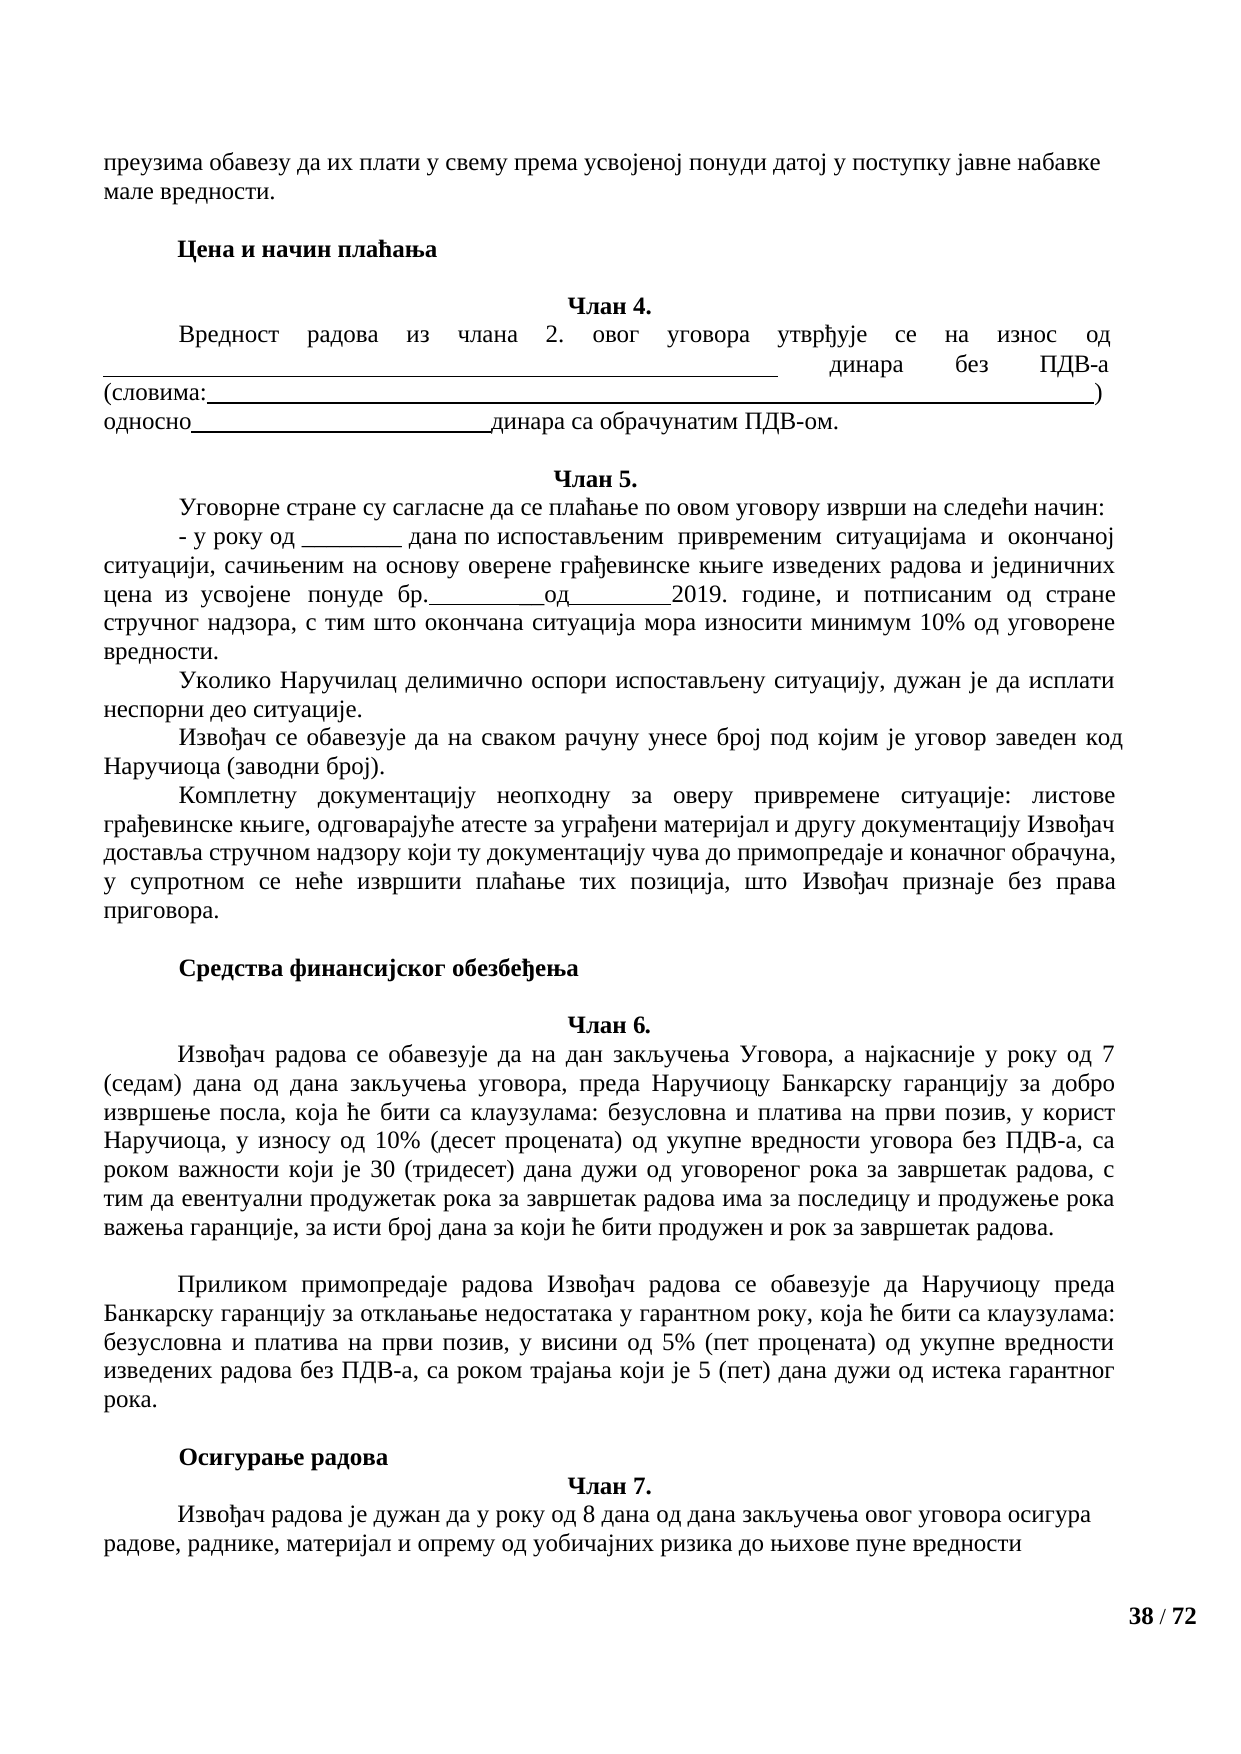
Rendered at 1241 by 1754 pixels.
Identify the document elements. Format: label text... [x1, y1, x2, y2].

text преузима обавезу да их плати у свему према усвојеној понуди датој у поступку јавне набавке мале вредности. [103, 147, 1105, 205]
subtitle Цена и начин плаћања [177, 234, 1196, 263]
text Члан 7. [115, 1471, 1104, 1499]
subtitle Члан 5. [553, 464, 1196, 493]
text Члан 4. [567, 292, 1196, 320]
text - у року од ________ дана по испостављеним привременим ситуацијама и окончаној ситуацији, сачињеним на основу оверене грађевинске књиге изведених радова и јединичних цена из усвојене понуде бр. __од 2019. године, и потписаним од стране стручног надзора, с тим што окончана ситуација мора износити минимум 10% од уговорене вредности. [103, 521, 1116, 665]
text Извођач радова је дужан да у року од 8 дана од дана закључења овог уговора осигура радове, раднике, материјал и опрему од уобичајних ризика до њихове пуне вредности [103, 1499, 1105, 1557]
subtitle Средства финансијског обезбеђења [178, 953, 1196, 982]
subtitle Осигурање радова [115, 1442, 451, 1471]
text Приликом примопредаје радова Извођач радова се обавезује да Наручиоцу преда Банкарску гаранцију за отклањање недостатака у гарантном року, која ће бити са клаузулама: безусловна и платива на први позив, у висини од 5% (пет процената) од укупне вредности изведених радова без ПДВ-а, са роком трајања који је 5 (пет) дана дужи од истека гарантног рока. [103, 1269, 1116, 1413]
text Члан 6. [567, 1011, 1196, 1039]
text динара без ПДВ-а (словима: ) односно динара са обрачунатим ПДВ-ом. [103, 349, 1111, 435]
text Уколико Наручилац делимично оспори испостављену ситуацију, дужан је да исплати неспорни део ситуације. [103, 665, 1116, 722]
text Комплетну документацију неопходну за оверу привремене ситуације: листове грађевинске књиге, одговарајуће атесте за уграђени материјал и другу документацију Извођач доставља стручном надзору који ту документацију чува до примопредаје и коначног обрачуна, у супротном се неће извршити плаћање тих позиција, што Извођач признаје без права приговора. [103, 780, 1116, 924]
text Уговорне стране су сагласне да се плаћање по овом уговору изврши на следећи начин: [178, 493, 1196, 521]
text Извођач радова се обавезује да на дан закључења Уговора, а најкасније у року од 7 (седам) дана од дана закључења уговора, преда Наручиоцу Банкарску гаранцију за добро извршење посла, која ће бити са клаузулама: безусловна и платива на први позив, у корист Наручиоца, у износу од 10% (десет процената) од укупне вредности уговора без ПДВ-а, са роком важности који је 30 (тридесет) дана дужи од уговореног рока за завршетак радова, с тим да евентуални продужетак рока за завршетак радова има за последицу и продужење рока важења гаранције, за исти број дана за који ће бити продужен и рок за завршетак радова. [103, 1039, 1116, 1240]
text Извођач се обавезује да на сваком рачуну унесе број под којим је уговор заведен код Наручиоца (заводни број). [103, 722, 1124, 780]
text Вредност радова из члана 2. овог уговора утврђује се на износ од [178, 320, 1196, 349]
